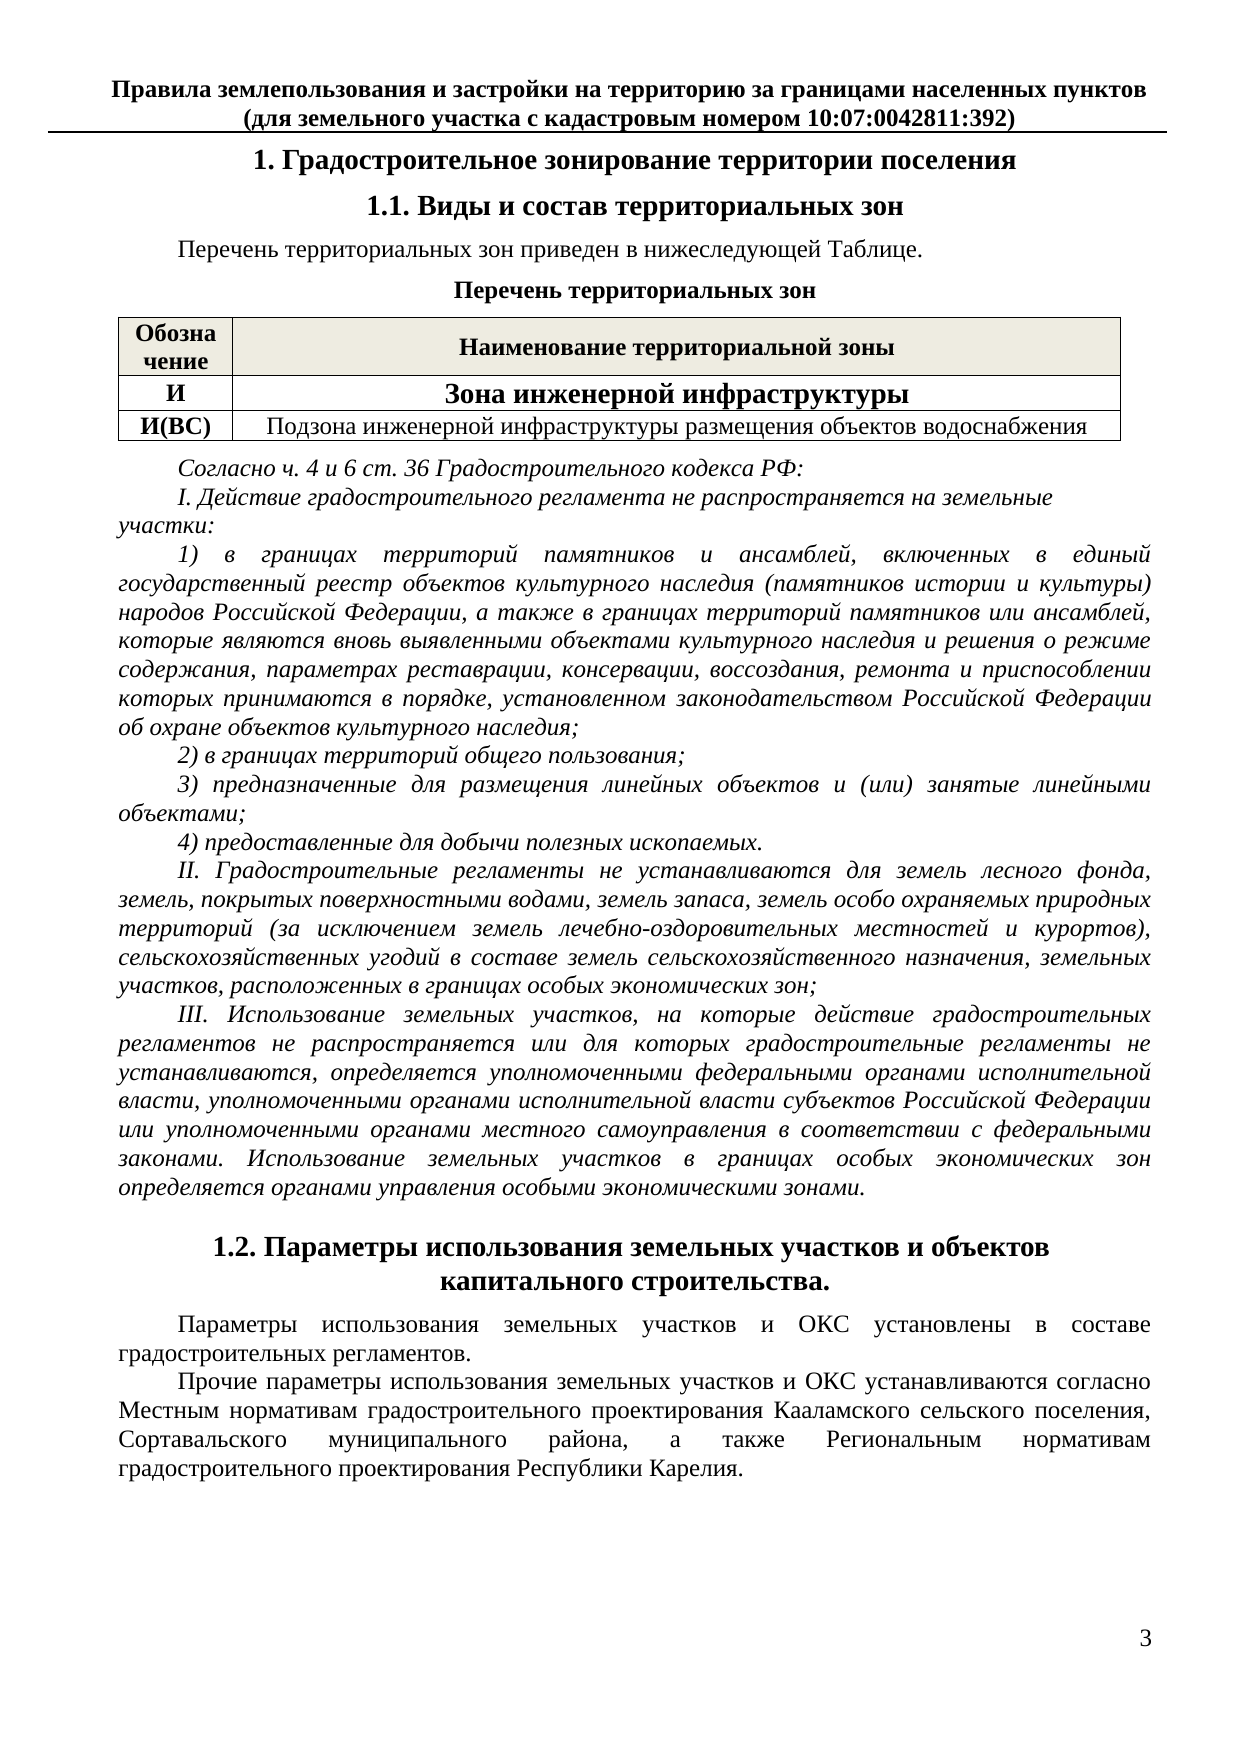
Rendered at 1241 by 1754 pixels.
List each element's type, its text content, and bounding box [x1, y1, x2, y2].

text Параметры использования земельных участков и ОКС установлены в составе градостроительных регламентов. [118, 1309, 1152, 1366]
text Перечень территориальных зон [118, 275, 1152, 304]
text 2) в границах территорий общего пользования; [118, 741, 1152, 769]
text 1.2. Параметры использования земельных участков и объектов капитального строительства. [118, 1229, 1152, 1296]
text 1. Градостроительное зонирование территории поселения [118, 142, 1152, 176]
text I. Действие градостроительного регламента не распространяется на земельные участки: [118, 482, 1152, 539]
text Перечень территориальных зон приведен в нижеследующей Таблице. [118, 234, 1152, 263]
table_cell Зона инженерной инфраструктуры [233, 376, 1120, 410]
table_cell Подзона инженерной инфраструктуры размещения объектов водоснабжения [233, 411, 1120, 439]
text 3) предназначенные для размещения линейных объектов и (или) занятые линейными объектами; [118, 769, 1152, 827]
text II. Градостроительные регламенты не устанавливаются для земель лесного фонда, земель, покрытых поверхностными водами, земель запаса, земель особо охраняемых природных территорий (за исключением земель лечебно-оздоровительных местностей и курортов), сельскохозяйственных угодий в составе земель сельскохозяйственного назначения, земельных участков, расположенных в границах особых экономических зон; [118, 856, 1152, 999]
text Согласно ч. 4 и 6 ст. 36 Градостроительного кодекса РФ: [118, 453, 1152, 482]
table_cell И [119, 376, 232, 410]
text 1.1. Виды и состав территориальных зон [118, 188, 1152, 222]
table_header Обозначение [119, 318, 232, 375]
table_header Наименование территориальной зоны [233, 318, 1120, 375]
text 4) предоставленные для добычи полезных ископаемых. [118, 827, 1152, 856]
table_cell И(ВС) [119, 411, 232, 439]
text 1) в границах территорий памятников и ансамблей, включенных в единый государственный реестр объектов культурного наследия (памятников истории и культуры) народов Российской Федерации, а также в границах территорий памятников или ансамблей, которые являются вновь выявленными объектами культурного наследия и решения о режиме содержания, параметрах реставрации, консервации, воссоздания, ремонта и приспособлении которых принимаются в порядке, установленном законодательством Российской Федерации об охране объектов культурного наследия; [118, 539, 1152, 741]
text III. Использование земельных участков, на которые действие градостроительных регламентов не распространяется или для которых градостроительные регламенты не устанавливаются, определяется уполномоченными федеральными органами исполнительной власти, уполномоченными органами исполнительной власти субъектов Российской Федерации или уполномоченными органами местного самоуправления в соответствии с федеральными законами. Использование земельных участков в границах особых экономических зон определяется органами управления особыми экономическими зонами. [118, 999, 1152, 1201]
text Прочие параметры использования земельных участков и ОКС устанавливаются согласно Местным нормативам градостроительного проектирования Кааламского сельского поселения, Сортавальского муниципального района, а также Региональным нормативам градостроительного проектирования Республики Карелия. [118, 1366, 1152, 1481]
